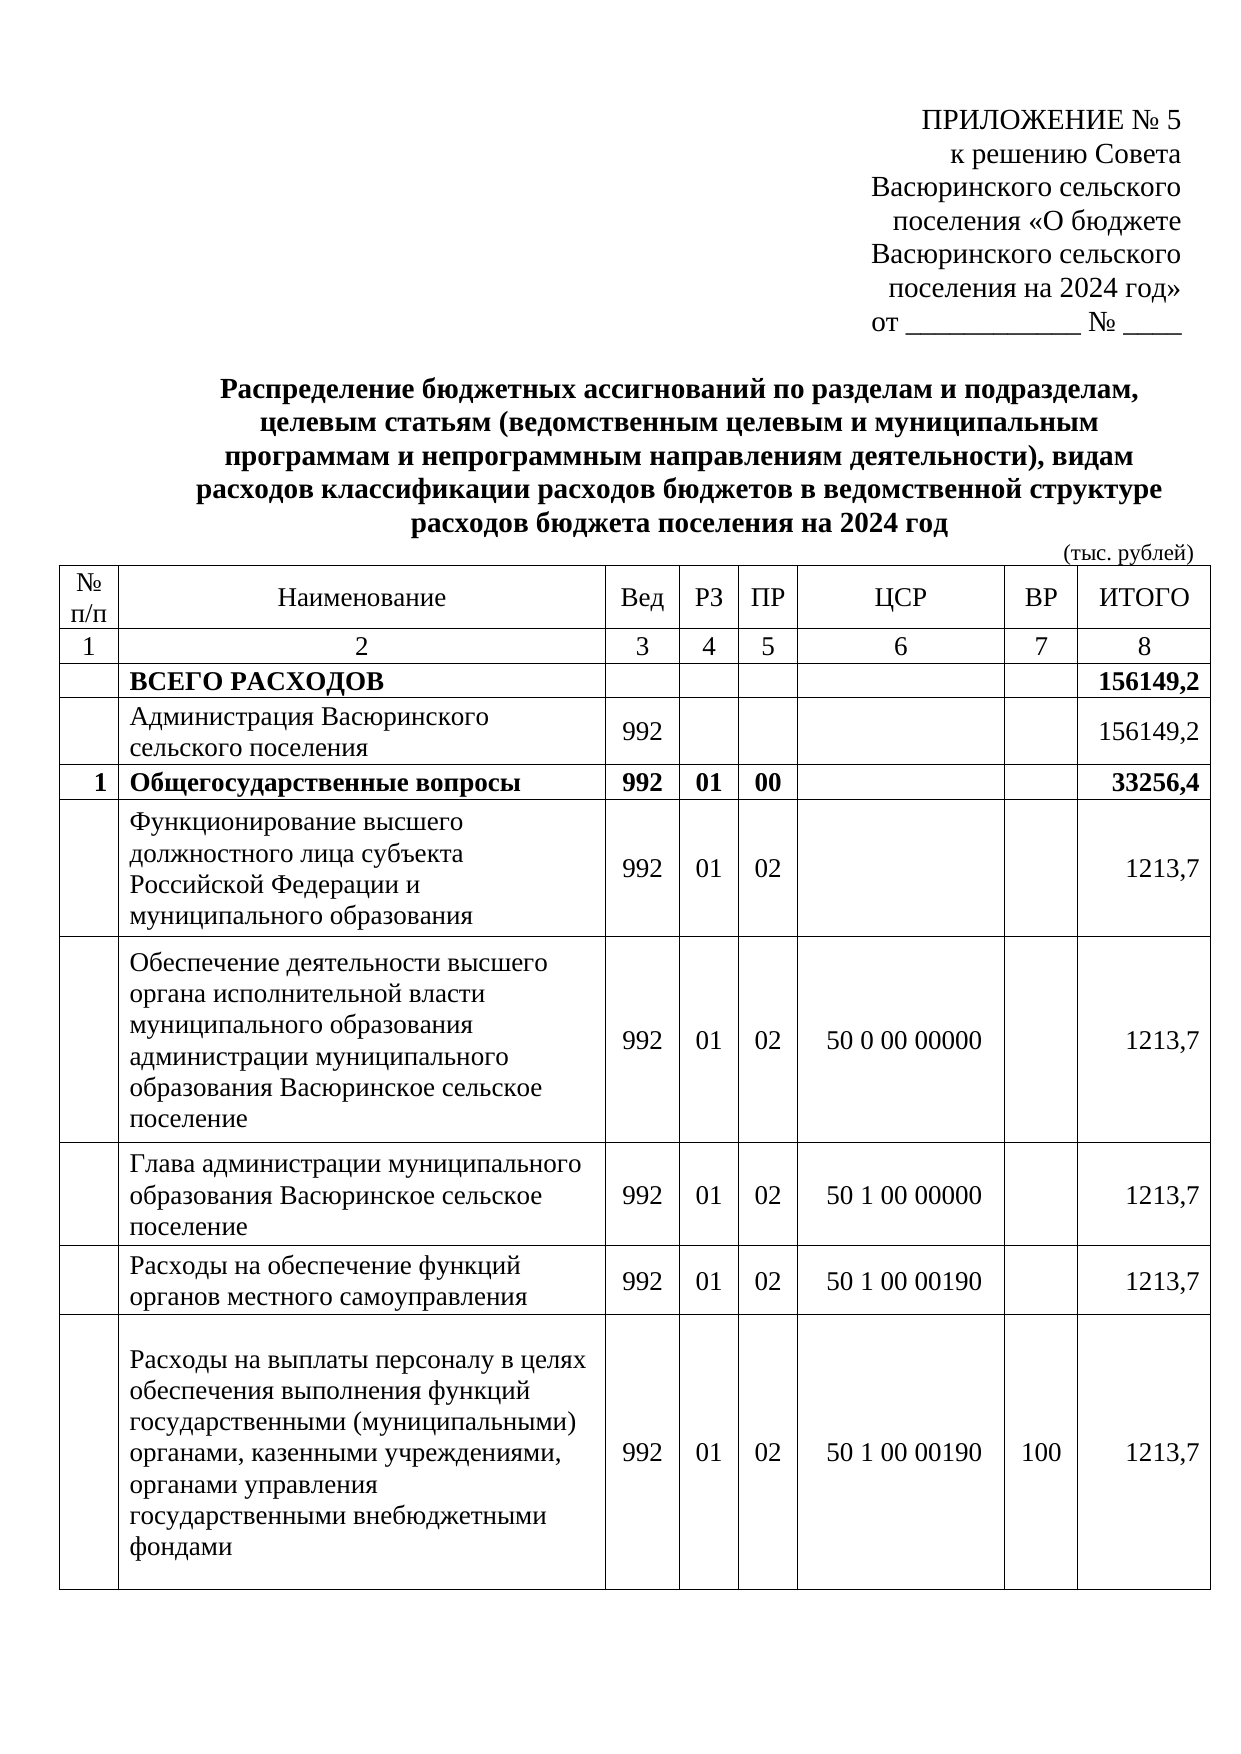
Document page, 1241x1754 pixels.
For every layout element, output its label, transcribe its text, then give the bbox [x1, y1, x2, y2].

table_cell 02 [739, 1315, 797, 1589]
table_cell Глава администрации муниципального образования Васюринское сельское поселение [119, 1143, 605, 1245]
table_cell 02 [739, 800, 797, 936]
table_cell [1005, 664, 1077, 697]
table_cell 992 [606, 1315, 679, 1589]
table_cell [60, 664, 118, 697]
table_cell Администрация Васюринского сельского поселения [119, 698, 605, 764]
table_cell 00 [739, 765, 797, 798]
table_cell 01 [680, 800, 738, 936]
table_cell [739, 664, 797, 697]
table_cell 02 [739, 937, 797, 1142]
table_cell [606, 664, 679, 697]
table_cell [60, 1246, 118, 1314]
table_cell ВСЕГО РАСХОДОВ [119, 664, 605, 697]
table_cell Общегосударственные вопросы [119, 765, 605, 798]
table_cell 1213,7 [1078, 1143, 1210, 1245]
table_cell 992 [606, 698, 679, 764]
table_cell 100 [1005, 1315, 1077, 1589]
table_cell [1005, 698, 1077, 764]
table_cell 992 [606, 765, 679, 798]
table_cell 50 1 00 00000 [798, 1143, 1004, 1245]
table_header Наименование [119, 566, 605, 628]
table_cell 5 [739, 629, 797, 663]
table_cell [60, 698, 118, 764]
table_cell 156149,2 [1078, 698, 1210, 764]
table_cell 2 [119, 629, 605, 663]
table_cell 1213,7 [1078, 1315, 1210, 1589]
table_cell [60, 937, 118, 1142]
table_cell [798, 765, 1004, 798]
table_cell 3 [606, 629, 679, 663]
table_cell 01 [680, 1246, 738, 1314]
table_cell Функционирование высшего должностного лица субъекта Российской Федерации и муниципального образования [119, 800, 605, 936]
table_cell 02 [739, 1143, 797, 1245]
table_cell 992 [606, 1143, 679, 1245]
table_cell 1 [60, 765, 118, 798]
table_cell 01 [680, 1315, 738, 1589]
table_cell 1 [60, 629, 118, 663]
table_cell [1005, 1143, 1077, 1245]
text (тыс. рублей) [44, 538, 1211, 565]
table_cell Расходы на выплаты персоналу в целях обеспечения выполнения функций государственными (муниципальными) органами, казенными учреждениями, органами управления государственными внебюджетными фондами [119, 1315, 605, 1589]
table_cell [1005, 800, 1077, 936]
table_cell 4 [680, 629, 738, 663]
table_cell 156149,2 [1078, 664, 1210, 697]
table_cell 8 [1078, 629, 1210, 663]
table_cell 992 [606, 800, 679, 936]
text Васюринского сельского [597, 169, 1181, 203]
table_cell [739, 698, 797, 764]
table_cell 1213,7 [1078, 937, 1210, 1142]
table_cell 50 1 00 00190 [798, 1315, 1004, 1589]
table_cell [60, 1143, 118, 1245]
table_cell 50 0 00 00000 [798, 937, 1004, 1142]
table_cell Расходы на обеспечение функций органов местного самоуправления [119, 1246, 605, 1314]
table_cell [680, 664, 738, 697]
table_cell 50 1 00 00190 [798, 1246, 1004, 1314]
text Васюринского сельского [597, 237, 1181, 270]
text ПРИЛОЖЕНИЕ № 5 к решению Совета [597, 102, 1181, 169]
table_cell [680, 698, 738, 764]
table_header № п/п [60, 566, 118, 628]
table_cell [1005, 765, 1077, 798]
table_cell [798, 664, 1004, 697]
table_cell 6 [798, 629, 1004, 663]
table_cell [798, 698, 1004, 764]
table_header ИТОГО [1078, 566, 1210, 628]
table_cell [1005, 1246, 1077, 1314]
table_cell 1213,7 [1078, 800, 1210, 936]
table_cell 33256,4 [1078, 765, 1210, 798]
table_cell Обеспечение деятельности высшего органа исполнительной власти муниципального образования администрации муниципального образования Васюринское сельское поселение [119, 937, 605, 1142]
table_header ЦСР [798, 566, 1004, 628]
table_header Вед [606, 566, 679, 628]
table_cell 992 [606, 1246, 679, 1314]
table_cell 01 [680, 765, 738, 798]
table_cell 01 [680, 937, 738, 1142]
table_header РЗ [680, 566, 738, 628]
text Распределение бюджетных ассигнований по разделам и подразделам, целевым статьям (ведомственным целевым и муниципальным программам и непрограммным направлениям деятельности), видам расходов классификации расходов бюджетов в ведомственной структуре расходов бюджета поселения на 2024 год [177, 371, 1181, 538]
table_cell [798, 800, 1004, 936]
text поселения на 2024 год» от ____________ № ____ [597, 270, 1181, 337]
table_cell 01 [680, 1143, 738, 1245]
table_header ПР [739, 566, 797, 628]
table_cell 02 [739, 1246, 797, 1314]
text поселения «О бюджете [597, 203, 1181, 237]
table_cell 1213,7 [1078, 1246, 1210, 1314]
table_cell [1005, 937, 1077, 1142]
table_cell 992 [606, 937, 679, 1142]
table_cell [60, 800, 118, 936]
table_header ВР [1005, 566, 1077, 628]
table_cell 7 [1005, 629, 1077, 663]
table_cell [60, 1315, 118, 1589]
